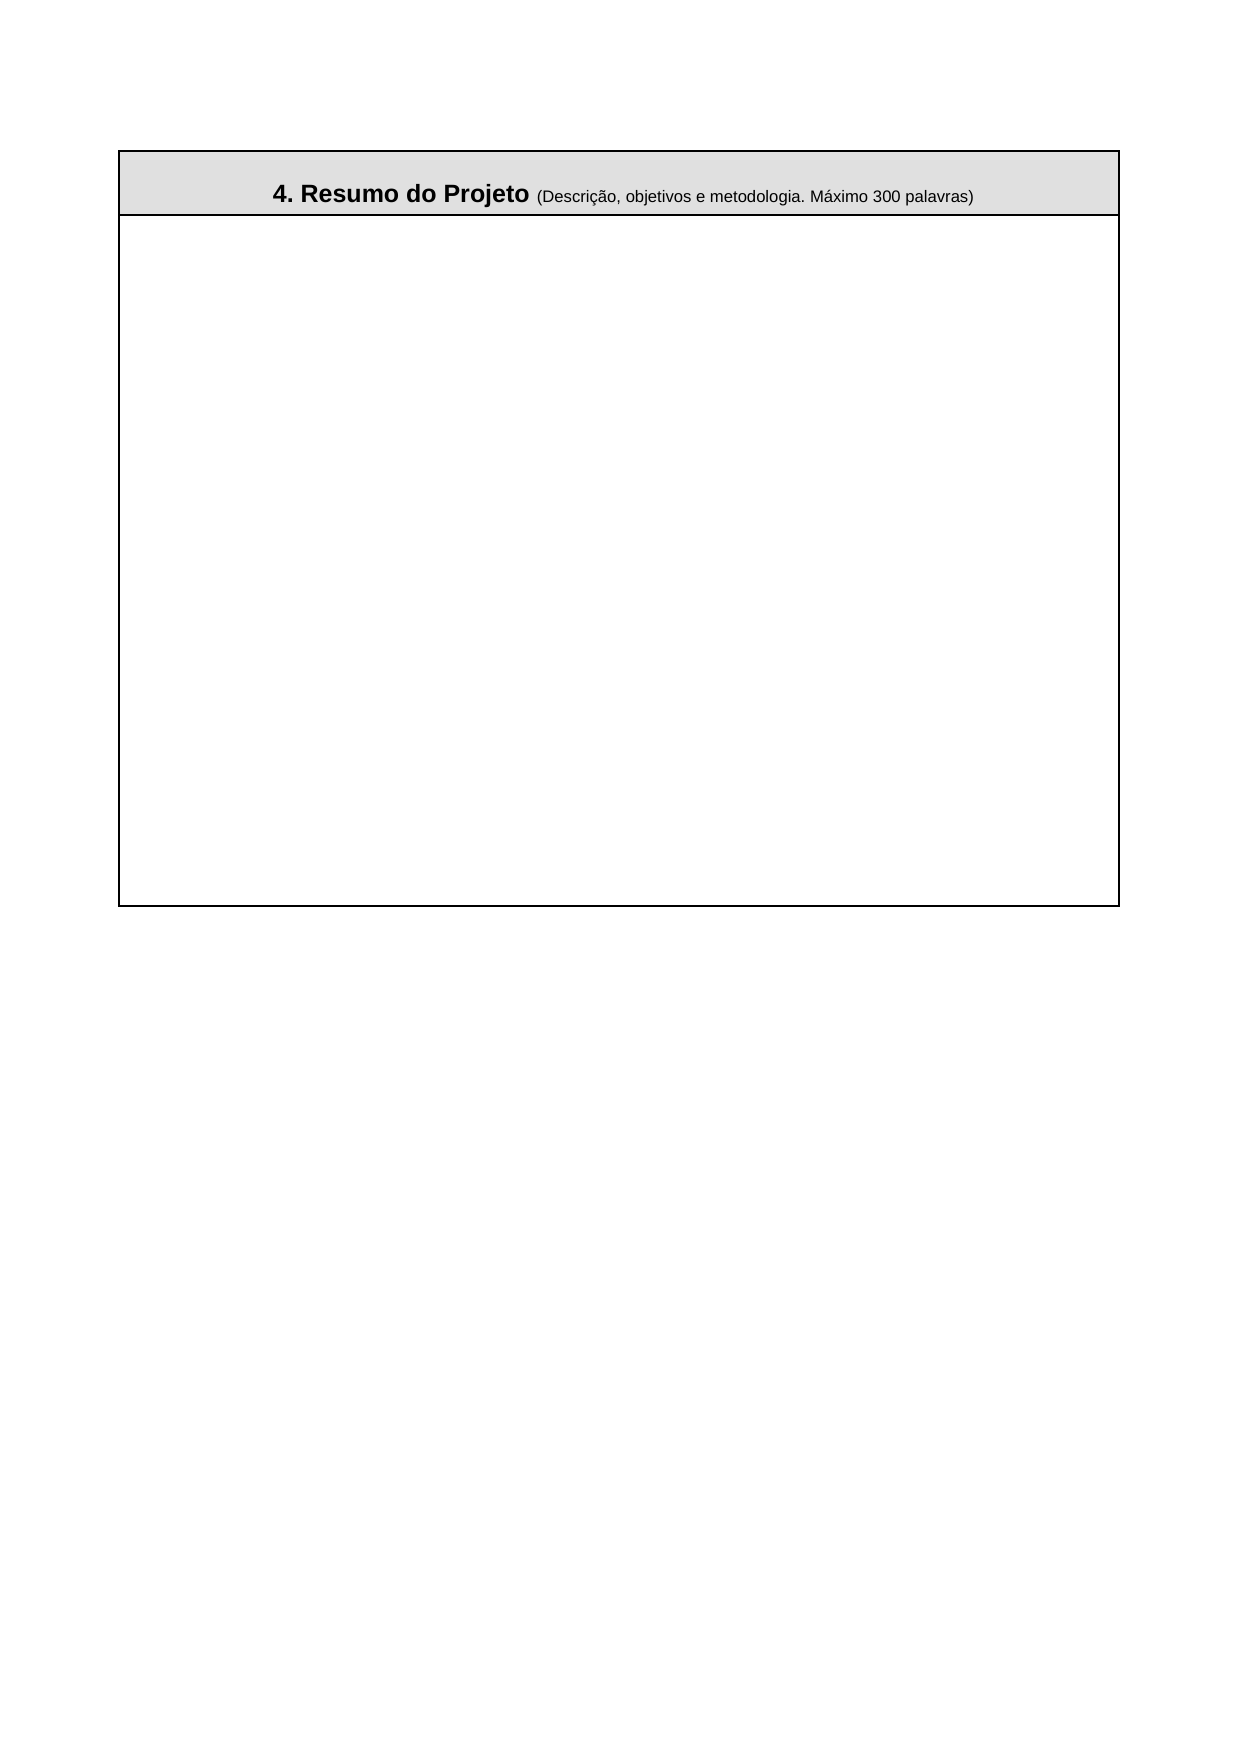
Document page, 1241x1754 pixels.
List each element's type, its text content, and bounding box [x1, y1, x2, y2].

table_cell [120, 216, 1118, 905]
table_header 4. Resumo do Projeto (Descrição, objetivos e metodologia. Máximo 300 palavras) [120, 152, 1118, 214]
